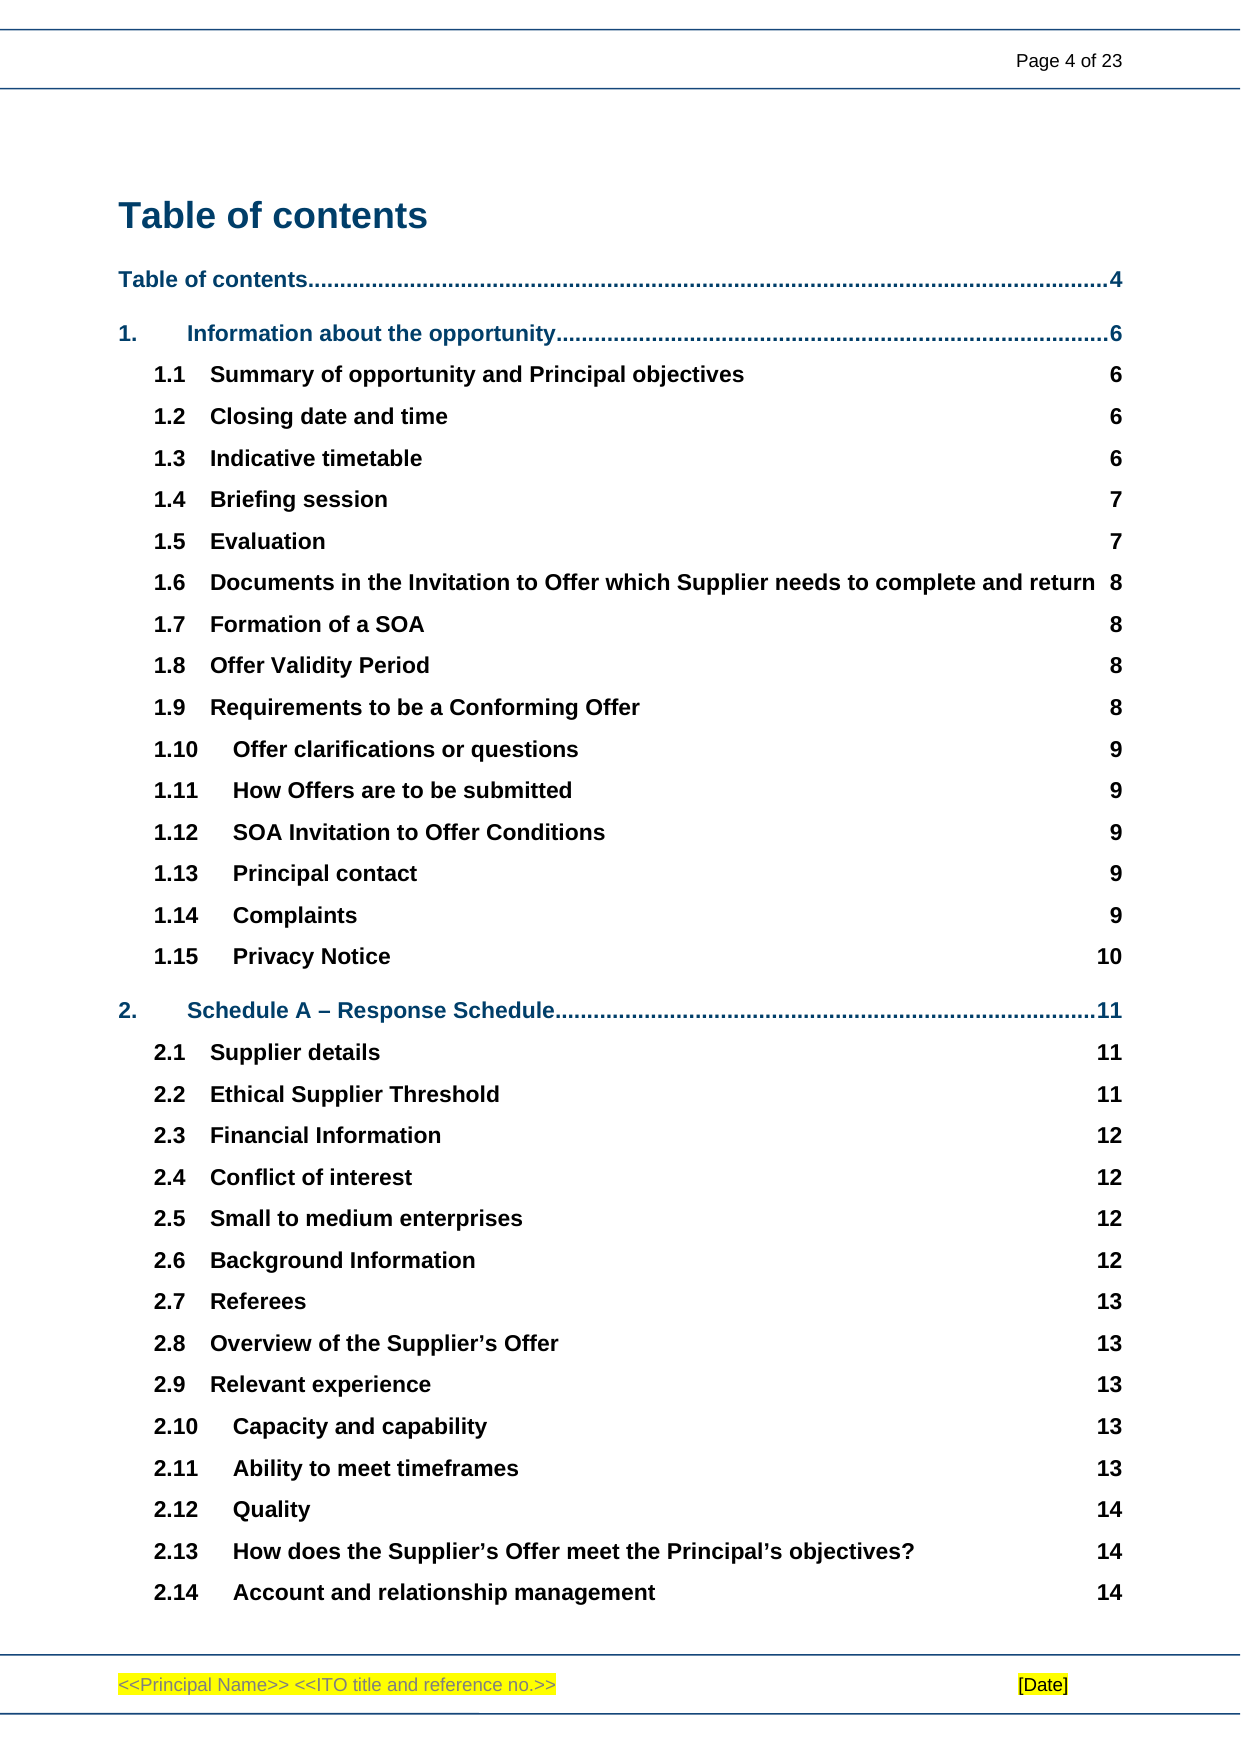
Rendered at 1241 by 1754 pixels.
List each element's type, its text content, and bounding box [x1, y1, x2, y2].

text 1.14 Complaints 9 [153, 902, 1122, 928]
text 1.13 Principal contact 9 [153, 860, 1122, 887]
text 2.12 Quality 14 [153, 1496, 1122, 1522]
text Table of contents 4 [118, 266, 1122, 292]
text 2.7 Referees 13 [153, 1288, 1122, 1315]
text 1.2 Closing date and time 6 [153, 403, 1122, 429]
text 2.14 Account and relationship management 14 [153, 1579, 1122, 1606]
text 1.12 SOA Invitation to Offer Conditions 9 [153, 819, 1122, 845]
text 2.6 Background Information 12 [153, 1247, 1122, 1273]
text 2.5 Small to medium enterprises 12 [153, 1205, 1122, 1232]
text 1.7 Formation of a SOA 8 [153, 611, 1122, 637]
text 2.2 Ethical Supplier Threshold 11 [153, 1081, 1122, 1107]
text 2.13 How does the Supplier’s Offer meet the Principal’s objectives? 14 [153, 1538, 1122, 1564]
text 1. Information about the opportunity 6 [118, 320, 1122, 346]
text 1.4 Briefing session 7 [153, 486, 1122, 512]
text 2.4 Conflict of interest 12 [153, 1164, 1122, 1190]
text 1.9 Requirements to be a Conforming Offer 8 [153, 694, 1122, 720]
text 1.3 Indicative timetable 6 [153, 444, 1122, 471]
text 1.10 Offer clarifications or questions 9 [153, 736, 1122, 762]
text 2. Schedule A – Response Schedule 11 [118, 997, 1122, 1024]
text 2.9 Relevant experience 13 [153, 1371, 1122, 1398]
text 1.11 How Offers are to be submitted 9 [153, 777, 1122, 803]
text 2.8 Overview of the Supplier’s Offer 13 [153, 1330, 1122, 1356]
text 1.6 Documents in the Invitation to Offer which Supplier needs to complete and return 8 [153, 569, 1122, 596]
text 1.8 Offer Validity Period 8 [153, 652, 1122, 679]
text 2.1 Supplier details 11 [153, 1039, 1122, 1065]
subtitle Table of contents [118, 193, 1122, 237]
text 2.3 Financial Information 12 [153, 1122, 1122, 1148]
text 2.10 Capacity and capability 13 [153, 1413, 1122, 1439]
text 1.15 Privacy Notice 10 [153, 943, 1122, 970]
text 2.11 Ability to meet timeframes 13 [153, 1454, 1122, 1481]
text 1.1 Summary of opportunity and Principal objectives 6 [153, 361, 1122, 388]
text 1.5 Evaluation 7 [153, 528, 1122, 554]
